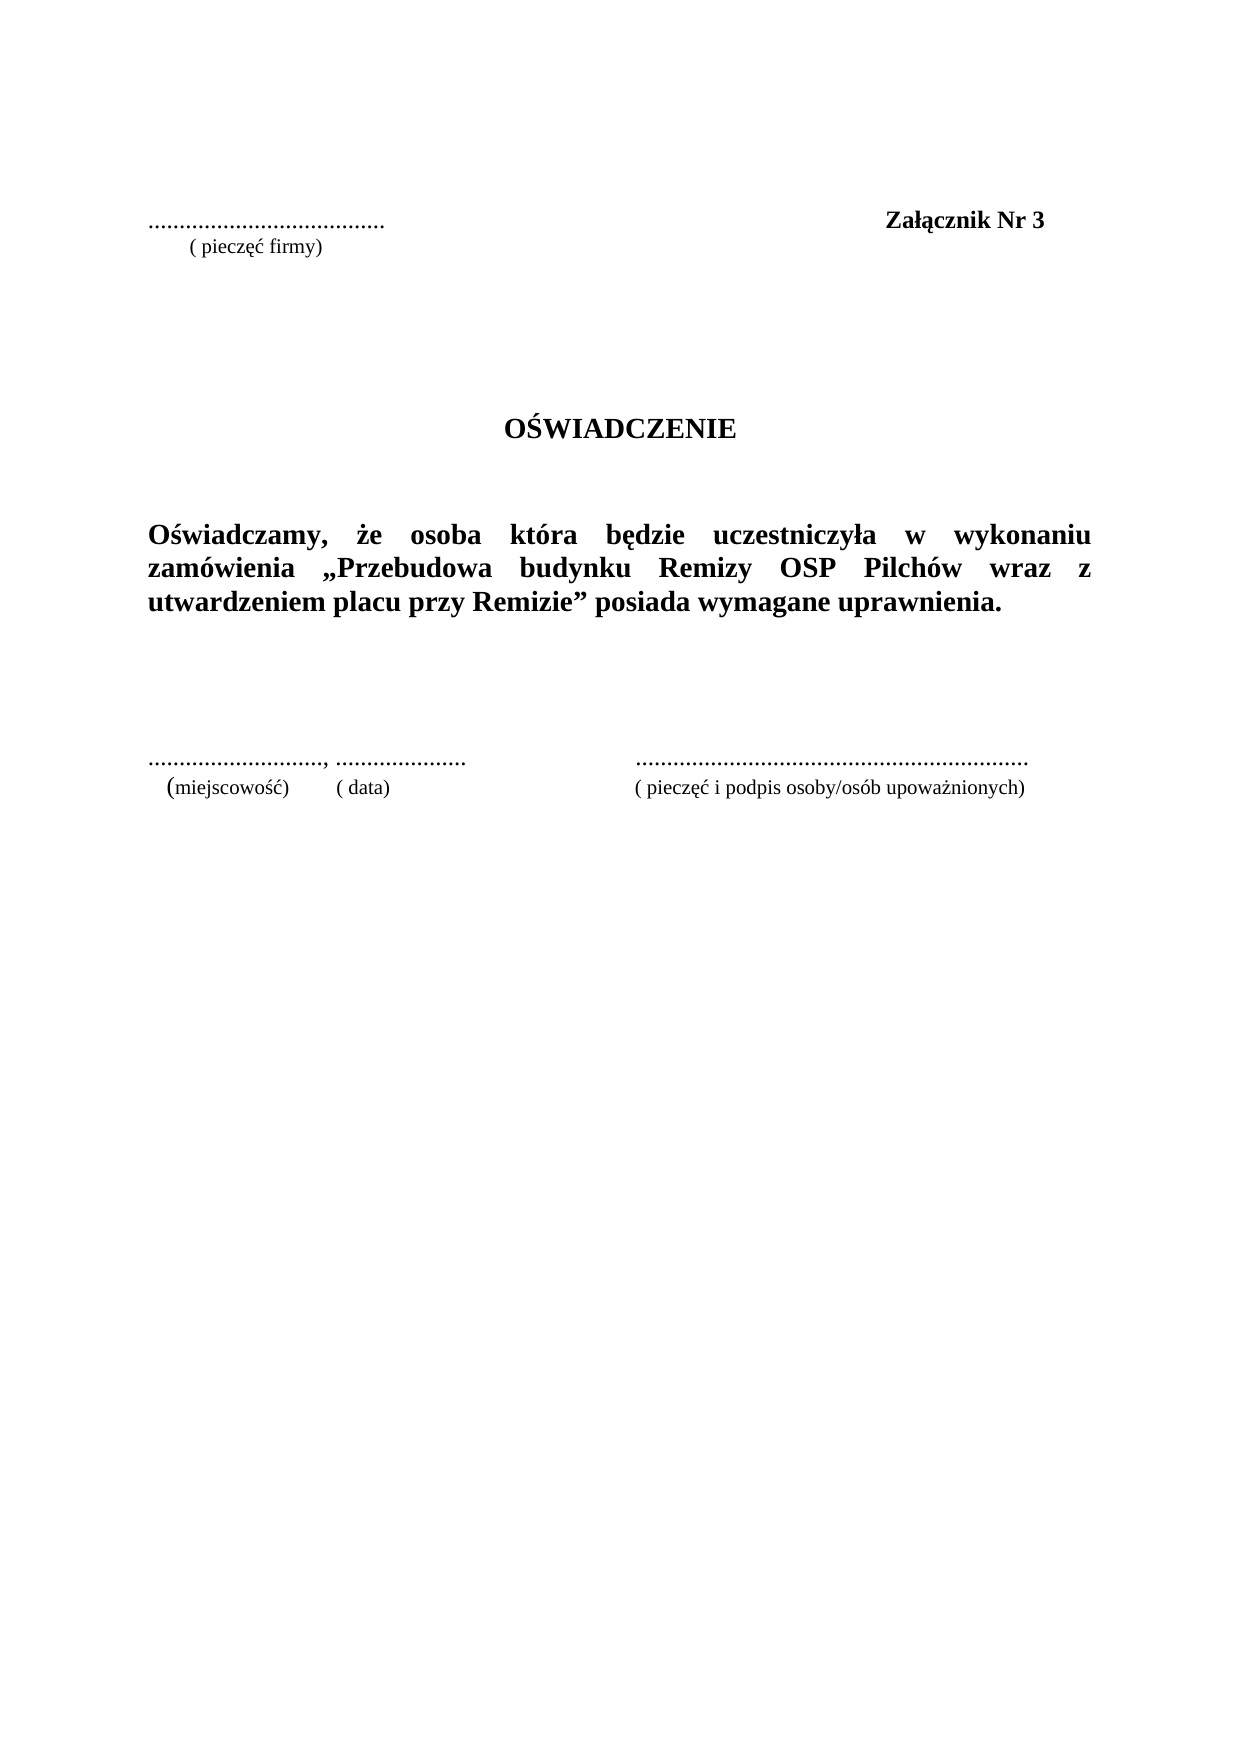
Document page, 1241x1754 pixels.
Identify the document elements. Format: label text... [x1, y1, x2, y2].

text OŚWIADCZENIE [148, 411, 1093, 445]
text ............................, ..................... ............................................................... [148, 742, 1093, 771]
text Oświadczamy, że osoba która będzie uczestniczyła w wykonaniu zamówienia „Przebudowa budynku Remizy OSP Pilchów wraz z utwardzeniem placu przy Remizie” posiada wymagane uprawnienia. [148, 517, 1093, 617]
text ...................................... Załącznik Nr 3 [148, 205, 1093, 234]
text (miejscowość) ( data) ( pieczęć i podpis osoby/osób upoważnionych) [148, 771, 1093, 800]
text ( pieczęć firmy) [148, 234, 1093, 258]
